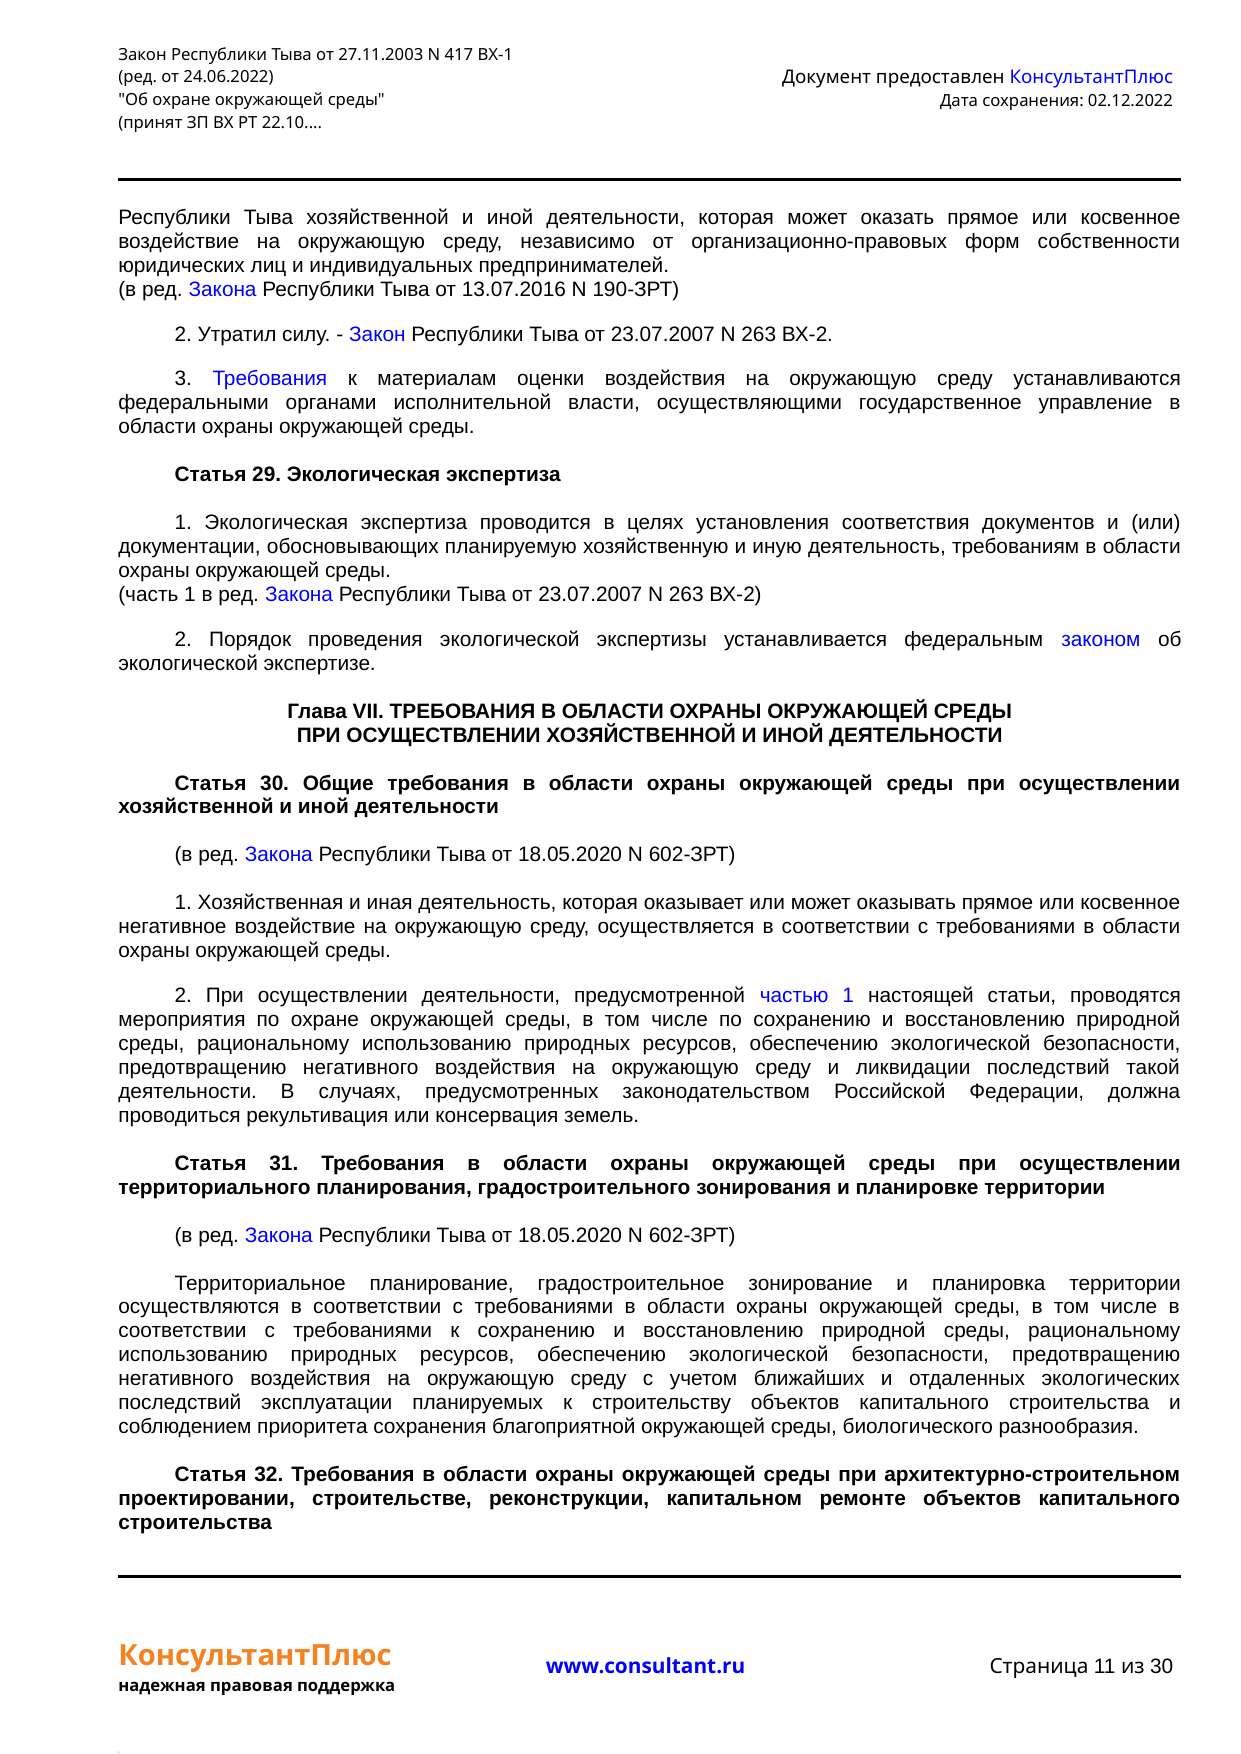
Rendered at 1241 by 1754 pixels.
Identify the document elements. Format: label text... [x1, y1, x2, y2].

text (в ред. Закона Республики Тыва от 18.05.2020 N 602-ЗРТ) [118, 842, 1181, 866]
text 3. Требования к материалам оценки воздействия на окружающую среду устанавливаются федеральными органами исполнительной власти, осуществляющими государственное управление в области охраны окружающей среды. [118, 366, 1181, 438]
title ПРИ ОСУЩЕСТВЛЕНИИ ХОЗЯЙСТВЕННОЙ И ИНОЙ ДЕЯТЕЛЬНОСТИ [118, 722, 1181, 746]
text (часть 1 в ред. Закона Республики Тыва от 23.07.2007 N 263 ВХ-2) [118, 582, 1181, 606]
title Глава VII. ТРЕБОВАНИЯ В ОБЛАСТИ ОХРАНЫ ОКРУЖАЮЩЕЙ СРЕДЫ [118, 698, 1181, 722]
title Статья 29. Экологическая экспертиза [118, 462, 1181, 486]
title Статья 32. Требования в области охраны окружающей среды при архитектурно-строительном проектировании, строительстве, реконструкции, капитальном ремонте объектов капитального строительства [118, 1462, 1181, 1534]
text (в ред. Закона Республики Тыва от 13.07.2016 N 190-ЗРТ) [118, 277, 1181, 301]
text 2. При осуществлении деятельности, предусмотренной частью 1 настоящей статьи, проводятся мероприятия по охране окружающей среды, в том числе по сохранению и восстановлению природной среды, рациональному использованию природных ресурсов, обеспечению экологической безопасности, предотвращению негативного воздействия на окружающую среду и ликвидации последствий такой деятельности. В случаях, предусмотренных законодательством Российской Федерации, должна проводиться рекультивация или консервация земель. [118, 983, 1181, 1127]
text 2. Порядок проведения экологической экспертизы устанавливается федеральным законом об экологической экспертизе. [118, 627, 1181, 674]
text (в ред. Закона Республики Тыва от 18.05.2020 N 602-ЗРТ) [118, 1222, 1181, 1246]
text Территориальное планирование, градостроительное зонирование и планировка территории осуществляются в соответствии с требованиями в области охраны окружающей среды, в том числе в соответствии с требованиями к сохранению и восстановлению природной среды, рациональному использованию природных ресурсов, обеспечению экологической безопасности, предотвращению негативного воздействия на окружающую среду с учетом ближайших и отдаленных экологических последствий эксплуатации планируемых к строительству объектов капитального строительства и соблюдением приоритета сохранения благоприятной окружающей среды, биологического разнообразия. [118, 1270, 1181, 1438]
text 2. Утратил силу. - Закон Республики Тыва от 23.07.2007 N 263 ВХ-2. [118, 321, 1181, 345]
title Статья 30. Общие требования в области охраны окружающей среды при осуществлении хозяйственной и иной деятельности [118, 770, 1181, 818]
text 1. Экологическая экспертиза проводится в целях установления соответствия документов и (или) документации, обосновывающих планируемую хозяйственную и иную деятельность, требованиям в области охраны окружающей среды. [118, 510, 1181, 582]
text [118, 205, 1181, 277]
text 1. Хозяйственная и иная деятельность, которая оказывает или может оказывать прямое или косвенное негативное воздействие на окружающую среду, осуществляется в соответствии с требованиями в области охраны окружающей среды. [118, 890, 1181, 962]
title Статья 31. Требования в области охраны окружающей среды при осуществлении территориального планирования, градостроительного зонирования и планировке территории [118, 1151, 1181, 1198]
